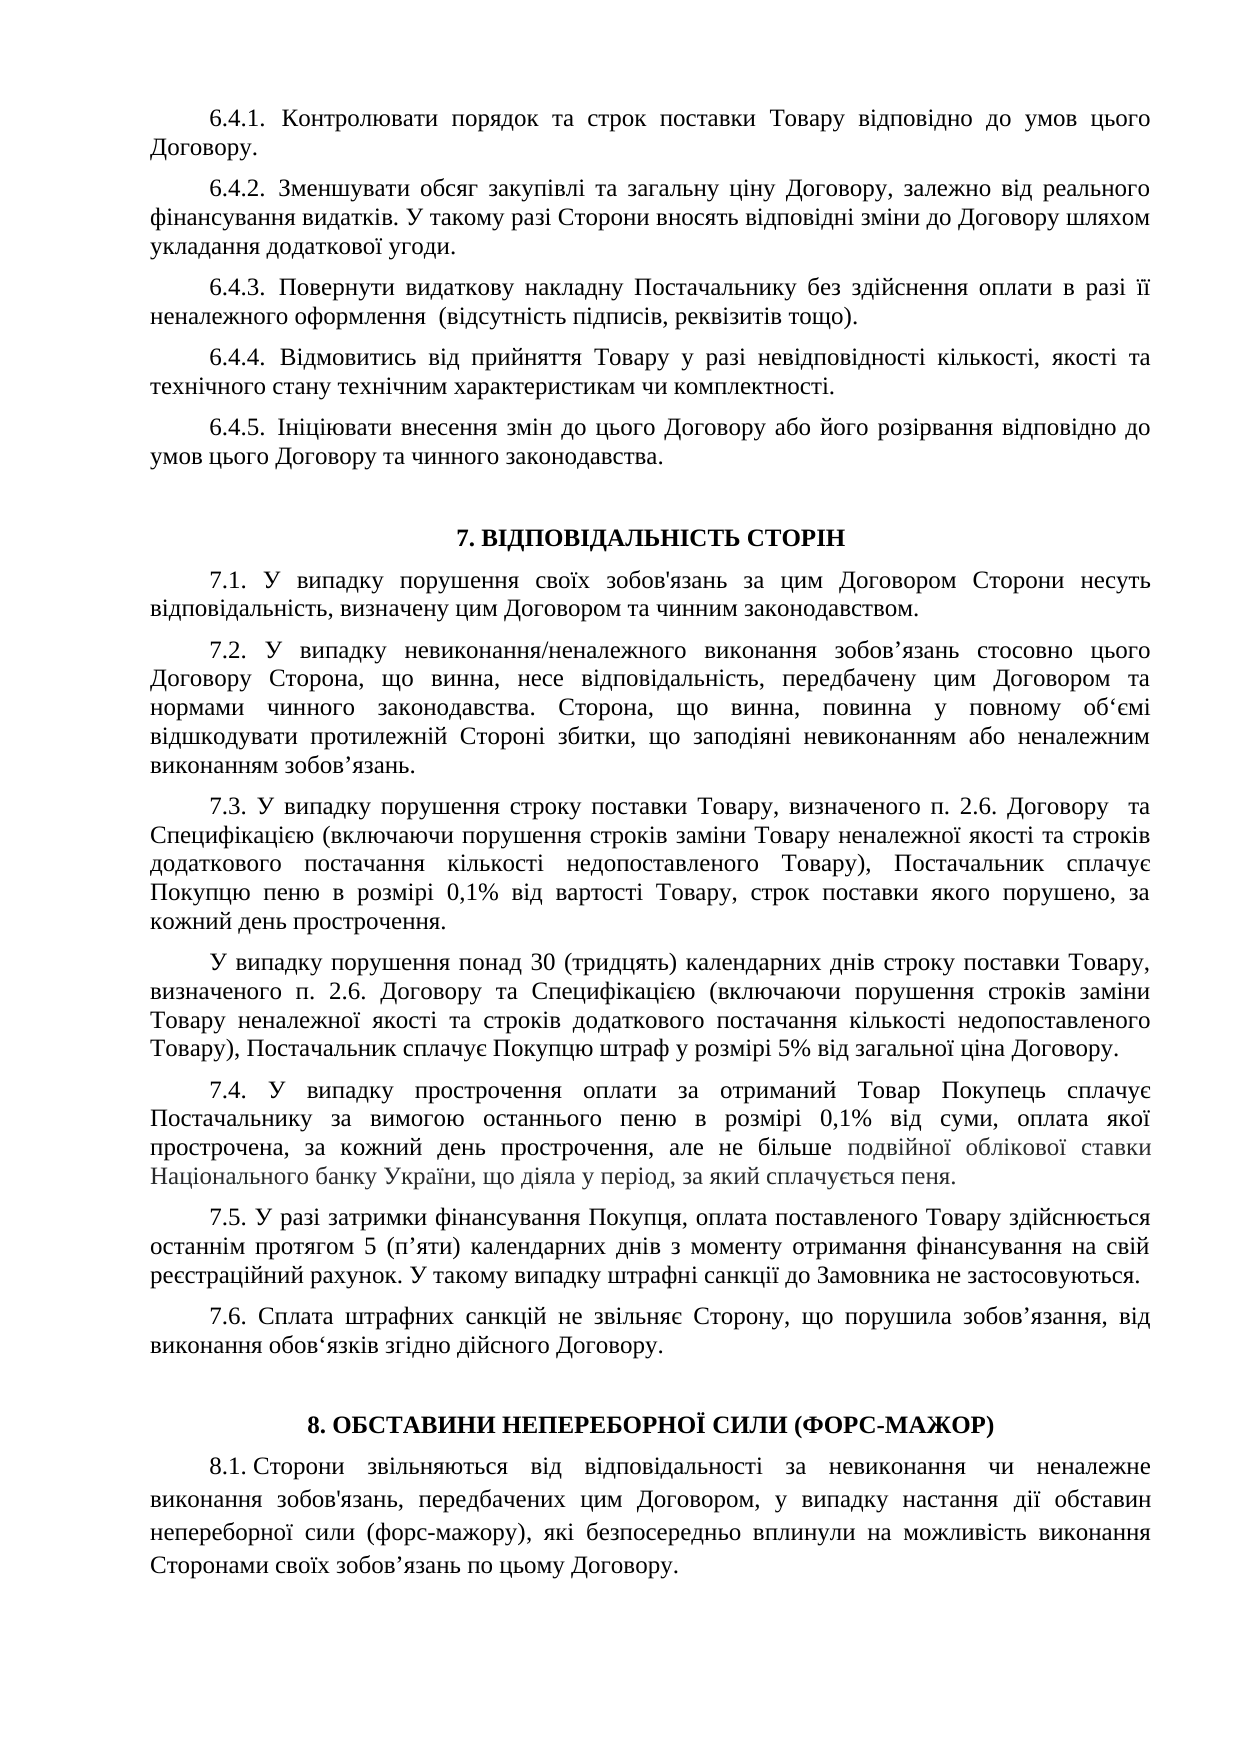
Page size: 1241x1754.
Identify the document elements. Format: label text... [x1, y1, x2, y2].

text 8.1. Сторони звільняються від відповідальності за невиконання чи неналежне виконання зобов'язань, передбачених цим Договором, у випадку настання дії обставин непереборної сили (форс-мажору), які безпосередньо вплинули на можливість виконання Сторонами своїх зобов’язань по цьому Договору. [150, 1451, 1152, 1579]
text 7.2. У випадку невиконання/неналежного виконання зобов’язань стосовно цього Договору Сторона, що винна, несе відповідальність, передбачену цим Договором та нормами чинного законодавства. Сторона, що винна, повинна у повному об‘ємі відшкодувати протилежній Стороні збитки, що заподіяні невиконанням або неналежним виконанням зобов’язань. [150, 635, 1152, 778]
list Iнiцiювати внесення змiн до цього Договору або його розiрвання вiдповiдно до умов цього Договору та чинного законодавства. [150, 412, 1152, 470]
list Зменшувати обсяг закупівлі та загальну ціну Договору, залежно від реального фінансування видатків. У такому разі Сторони вносять відповідні зміни до Договору шляхом укладання додаткової угоди. [150, 173, 1152, 260]
text 7.4. У випадку прострочення оплати за отриманий Товар Покупець сплачує Постачальнику за вимогою останнього пеню в розмірі 0,1% від суми, оплата якої прострочена, за кожний день прострочення, але не більше подвійної облікової ставки Національного банку України, що діяла у період, за який сплачується пеня. [150, 1075, 1152, 1190]
text 7.1. У випадку порушення своїх зобов'язань за цим Договором Сторони несуть відповідальність, визначену цим Договором та чинним законодавством. [150, 565, 1152, 622]
text 7.5. У разі затримки фінансування Покупця, оплата поставленого Товару здійснюється останнім протягом 5 (п’яти) календарних днів з моменту отримання фінансування на свій реєстраційний рахунок. У такому випадку штрафні санкції до Замовника не застосовуються. [150, 1202, 1152, 1288]
list Контролювати порядок та строк поставки Товару відповідно до умов цього Договору. [150, 103, 1152, 161]
text 8. ОБСТАВИНИ НЕПЕРЕБОРНОЇ СИЛИ (ФОРС-МАЖОР) [150, 1410, 1152, 1438]
text 7. ВІДПОВІДАЛЬНІСТЬ СТОРІН [150, 523, 1152, 552]
list Вiдмовитись вiд прийняття Товару у разi невiдповiдностi кількості, якостi та технiчного стану технiчним характеристикам чи комплектностi. [150, 342, 1152, 400]
list Повернути видаткову накладну Постачальнику без здійснення оплати в разі її неналежного оформлення (відсутність підписів, реквізитів тощо). [150, 272, 1152, 330]
text 7.3. У випадку порушення строку поставки Товару, визначеного п. 2.6. Договору та Специфікацією (включаючи порушення строків заміни Товару неналежної якості та строків додаткового постачання кількості недопоставленого Товару), Постачальник сплачує Покупцю пеню в розмірі 0,1% від вартості Товару, строк поставки якого порушено, за кожний день прострочення. [150, 791, 1152, 935]
text 7.6. Сплата штрафних санкцій не звільняє Сторону, що порушила зобов’язання, від виконання обов‘язків згідно дійсного Договору. [150, 1301, 1152, 1358]
text У випадку порушення понад 30 (тридцять) календарних днів строку поставки Товару, визначеного п. 2.6. Договору та Специфікацією (включаючи порушення строків заміни Товару неналежної якості та строків додаткового постачання кількості недопоставленого Товару), Постачальник сплачує Покупцю штраф у розмірі 5% від загальної ціна Договору. [150, 947, 1152, 1062]
